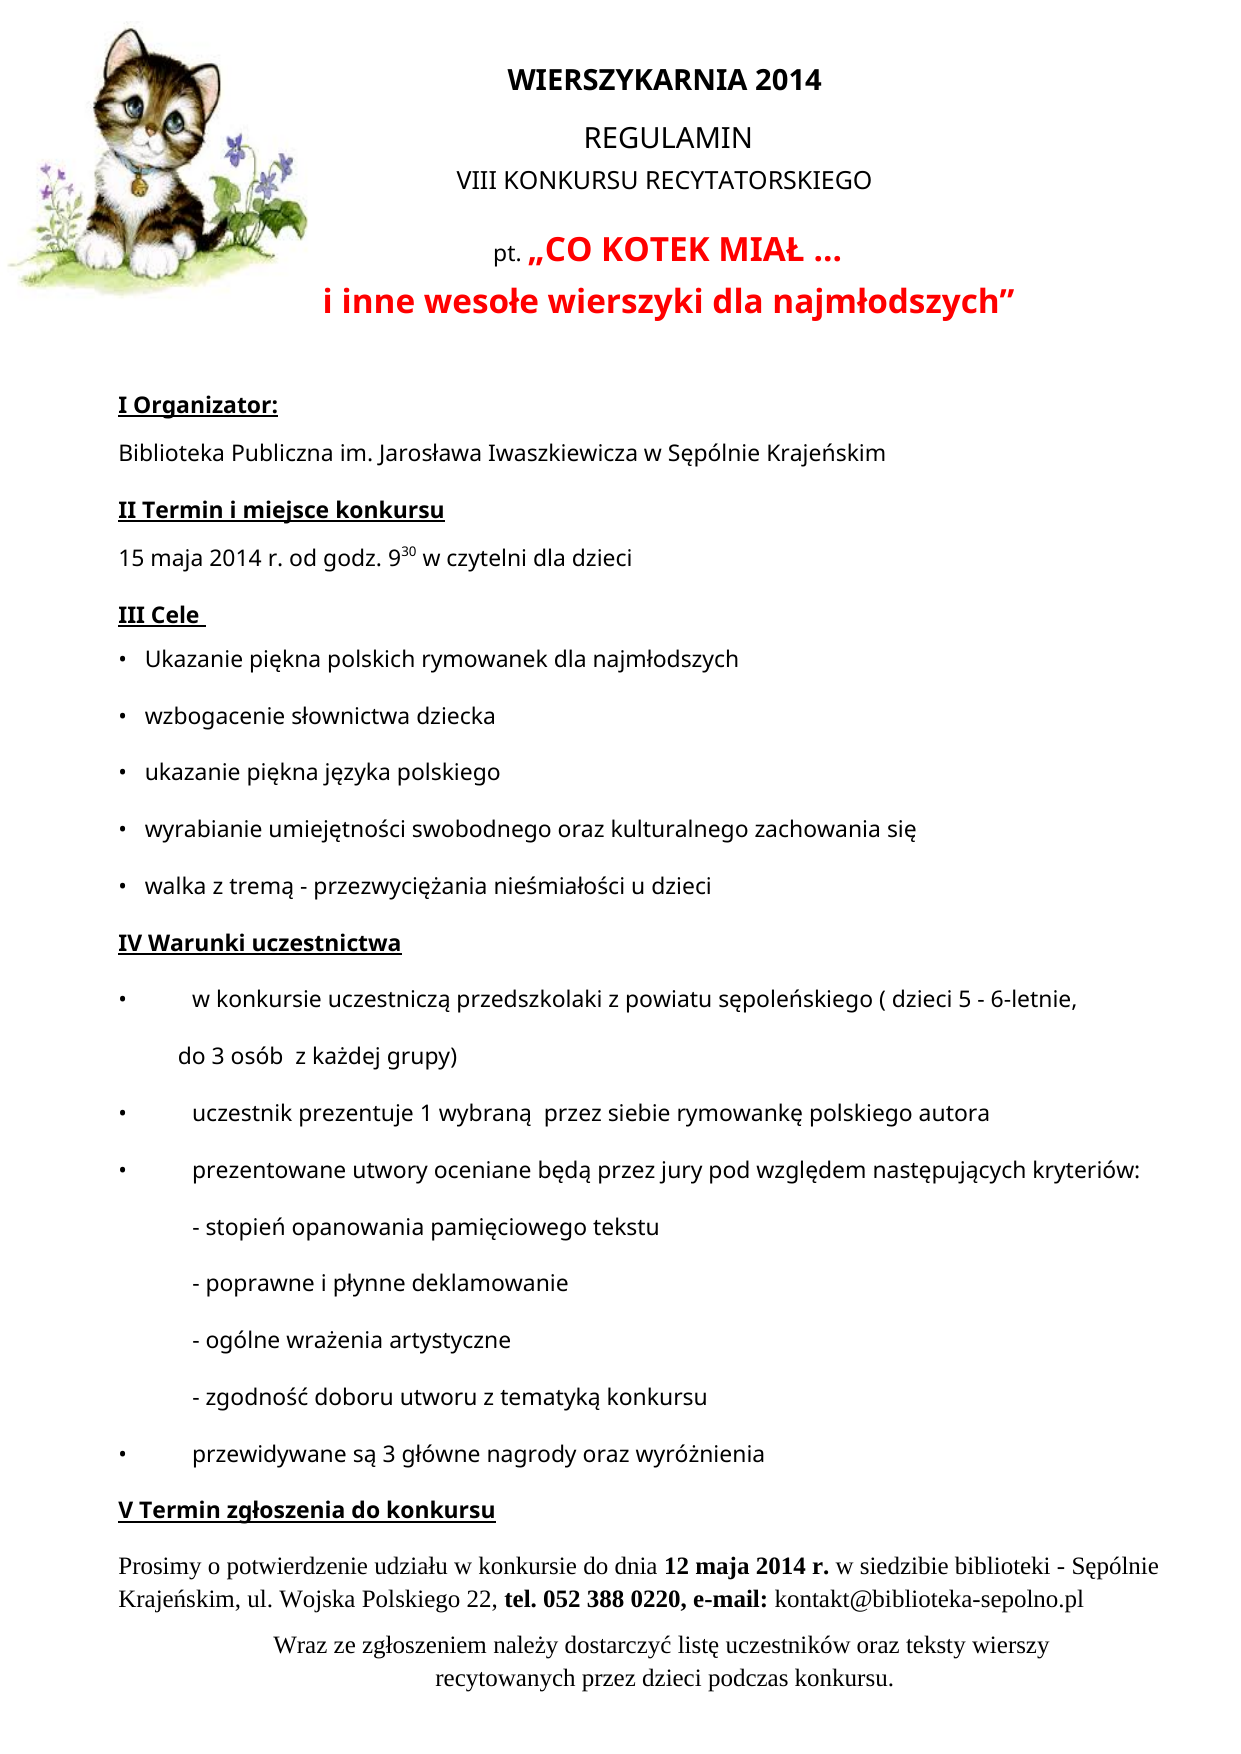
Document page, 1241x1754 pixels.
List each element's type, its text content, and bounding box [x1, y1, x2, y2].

text • przewidywane są 3 główne nagrody oraz wyróżnienia [118, 1438, 1211, 1469]
text VIII KONKURSU RECYTATORSKIEGO [311, 163, 1211, 197]
text Prosimy o potwierdzenie udziału w konkursie do dnia 12 maja 2014 r. w siedzibie biblioteki - Sępólnie Krajeńskim, ul. Wojska Polskiego 22, tel. 052 388 0220, e-mail: kontakt@biblioteka-sepolno.pl [118, 1551, 1211, 1613]
text I Organizator: [118, 389, 1211, 420]
text Wraz ze zgłoszeniem należy dostarczyć listę uczestników oraz teksty wierszy recytowanych przez dzieci podczas konkursu. [118, 1630, 1211, 1691]
text • wzbogacenie słownictwa dziecka [118, 699, 1211, 731]
text • ukazanie piękna języka polskiego [118, 756, 1211, 788]
text do 3 osób z każdej grupy) [118, 1040, 1211, 1071]
text - ogólne wrażenia artystyczne [192, 1324, 1211, 1355]
text - poprawne i płynne deklamowanie [192, 1267, 1211, 1298]
text pt. „CO KOTEK MIAŁ … [311, 226, 1211, 272]
text REGULAMIN [311, 117, 1211, 157]
text II Termin i miejsce konkursu [118, 494, 1211, 525]
text • wyrabianie umiejętności swobodnego oraz kulturalnego zachowania się [118, 813, 1211, 844]
text Biblioteka Publiczna im. Jarosława Iwaszkiewicza w Sępólnie Krajeńskim [118, 437, 1211, 468]
text - stopień opanowania pamięciowego tekstu [192, 1211, 1211, 1242]
text WIERSZYKARNIA 2014 [311, 59, 1211, 99]
picture [0, 21, 311, 303]
text - zgodność doboru utworu z tematyką konkursu [192, 1381, 1211, 1412]
text • prezentowane utwory oceniane będą przez jury pod względem następujących kryteriów: [118, 1154, 1211, 1185]
text V Termin zgłoszenia do konkursu [118, 1494, 1211, 1526]
text III Cele [118, 599, 1211, 630]
text 15 maja 2014 r. od godz. 930 w czytelni dla dzieci [118, 542, 1211, 573]
text • Ukazanie piękna polskich rymowanek dla najmłodszych [118, 643, 1211, 674]
text • walka z tremą - przezwyciężania nieśmiałości u dzieci [118, 870, 1211, 901]
text • w konkursie uczestniczą przedszkolaki z powiatu sępoleńskiego ( dzieci 5 - 6-letnie, [118, 983, 1211, 1015]
text i inne wesołe wierszyki dla najmłodszych” [118, 278, 1211, 324]
text • uczestnik prezentuje 1 wybraną przez siebie rymowankę polskiego autora [118, 1097, 1211, 1128]
text IV Warunki uczestnictwa [118, 927, 1211, 958]
